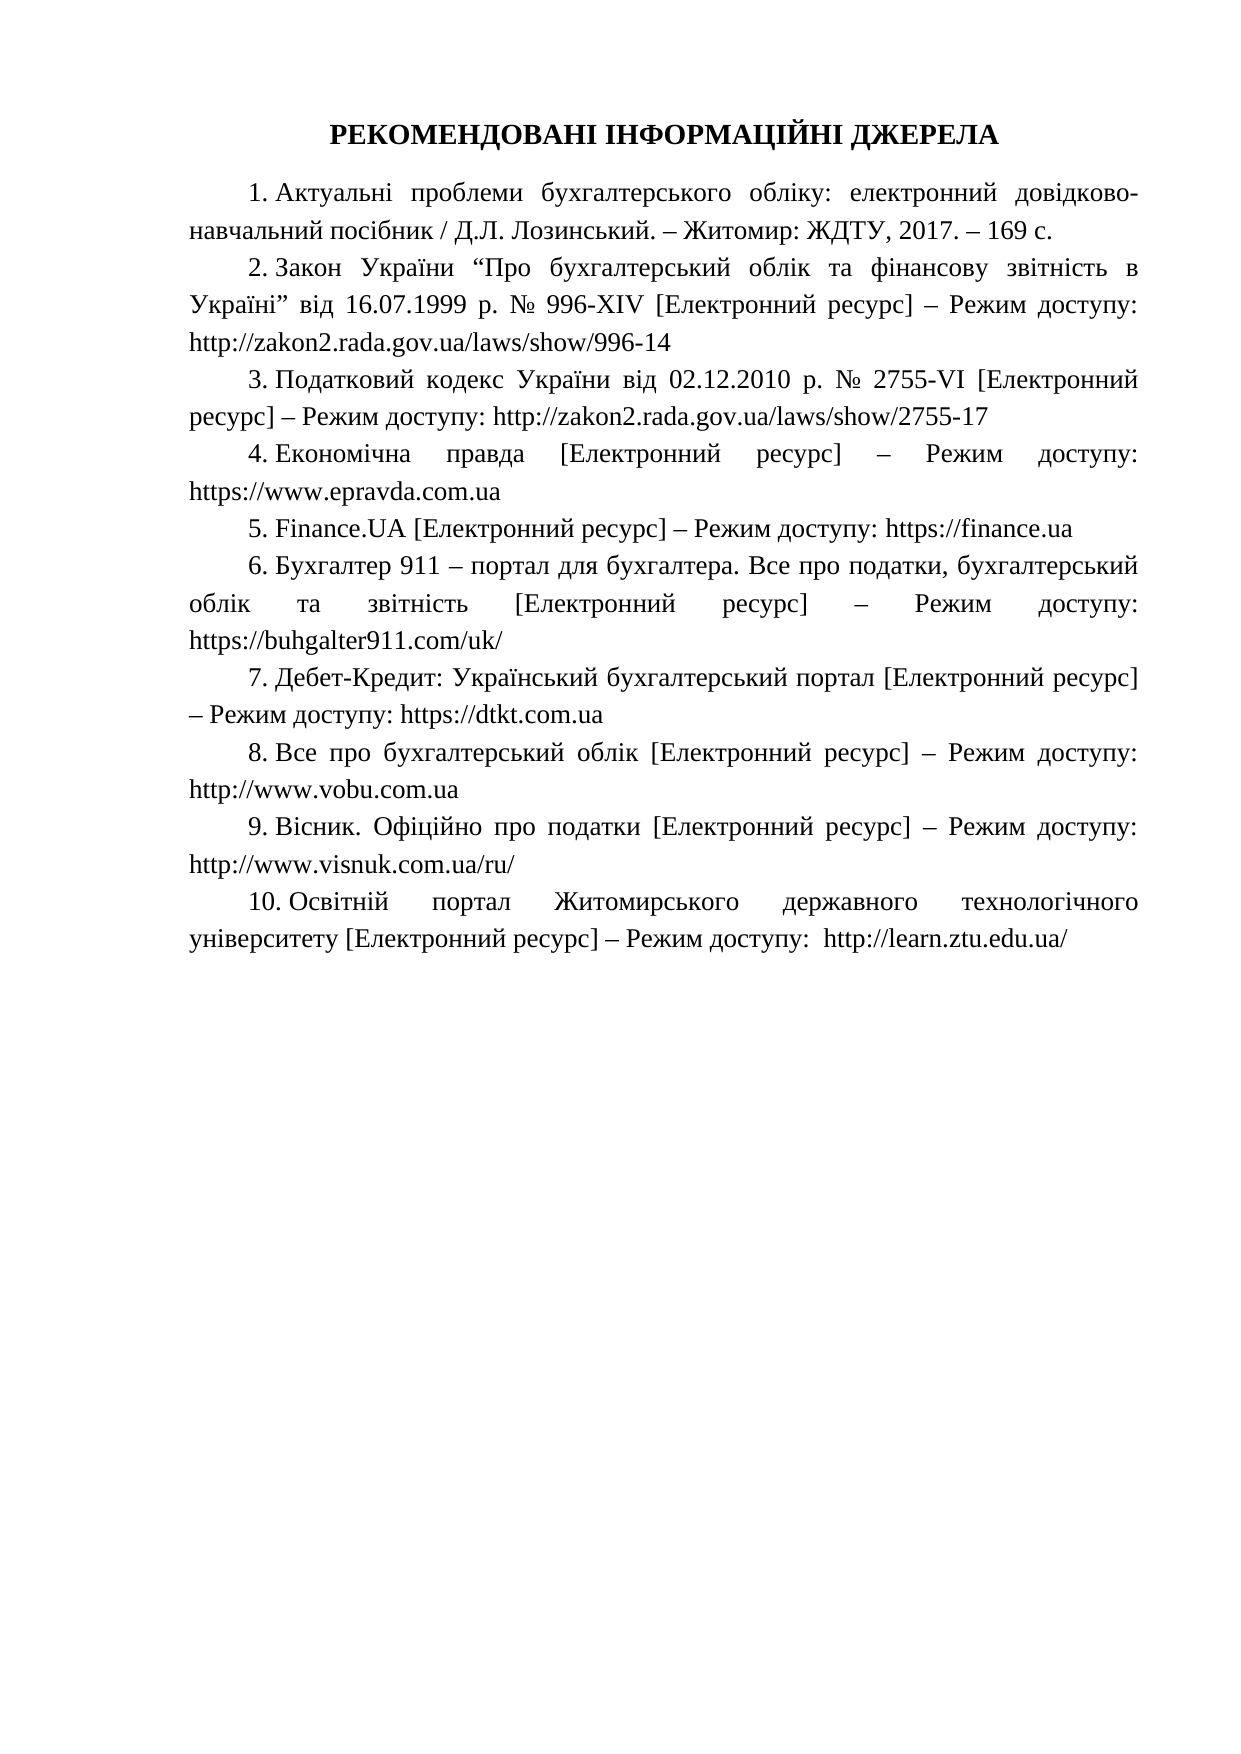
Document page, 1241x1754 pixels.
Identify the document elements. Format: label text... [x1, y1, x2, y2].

text 9. Вісник. Офіційно про податки [Електронний ресурс] – Режим доступу: http://www.visnuk.com.ua/ru/ [189, 810, 1139, 879]
text 4. Економічна правда [Електронний ресурс] – Режим доступу: https://www.epravda.com.ua [189, 437, 1139, 506]
text 1. Актуальні проблеми бухгалтерського обліку: електронний довідково-навчальний посібник / Д.Л. Лозинський. – Житомир: ЖДТУ, 2017. – 169 с. [189, 176, 1139, 245]
text 8. Все про бухгалтерський облік [Електронний ресурс] – Режим доступу: http://www.vobu.com.ua [189, 736, 1139, 804]
subtitle РЕКОМЕНДОВАНІ ІНФОРМАЦІЙНІ ДЖЕРЕЛА [177, 118, 1152, 151]
text 7. Дебет-Кредит: Український бухгалтерський портал [Електронний ресурс] – Режим доступу: https://dtkt.com.ua [189, 661, 1139, 730]
text 2. Закон України “Про бухгалтерський облік та фінансову звітність в Україні” від 16.07.1999 р. № 996-XIV [Електронний ресурс] – Режим доступу: http://zakon2.rada.gov.ua/laws/show/996-14 [189, 251, 1139, 357]
text 10. Освітній портал Житомирського державного технологічного університету [Електронний ресурс] – Режим доступу: http://learn.ztu.edu.ua/ [189, 885, 1139, 953]
text 5. Finance.UA [Електронний ресурс] – Режим доступу: https://finance.ua [189, 512, 1139, 543]
text 6. Бухгалтер 911 – портал для бухгалтера. Все про податки, бухгалтерський облік та звітність [Електронний ресурс] – Режим доступу: https://buhgalter911.com/uk/ [189, 549, 1139, 655]
text 3. Податковий кодекс України від 02.12.2010 р. № 2755-VI [Електронний ресурс] – Режим доступу: http://zakon2.rada.gov.ua/laws/show/2755-17 [189, 363, 1139, 431]
